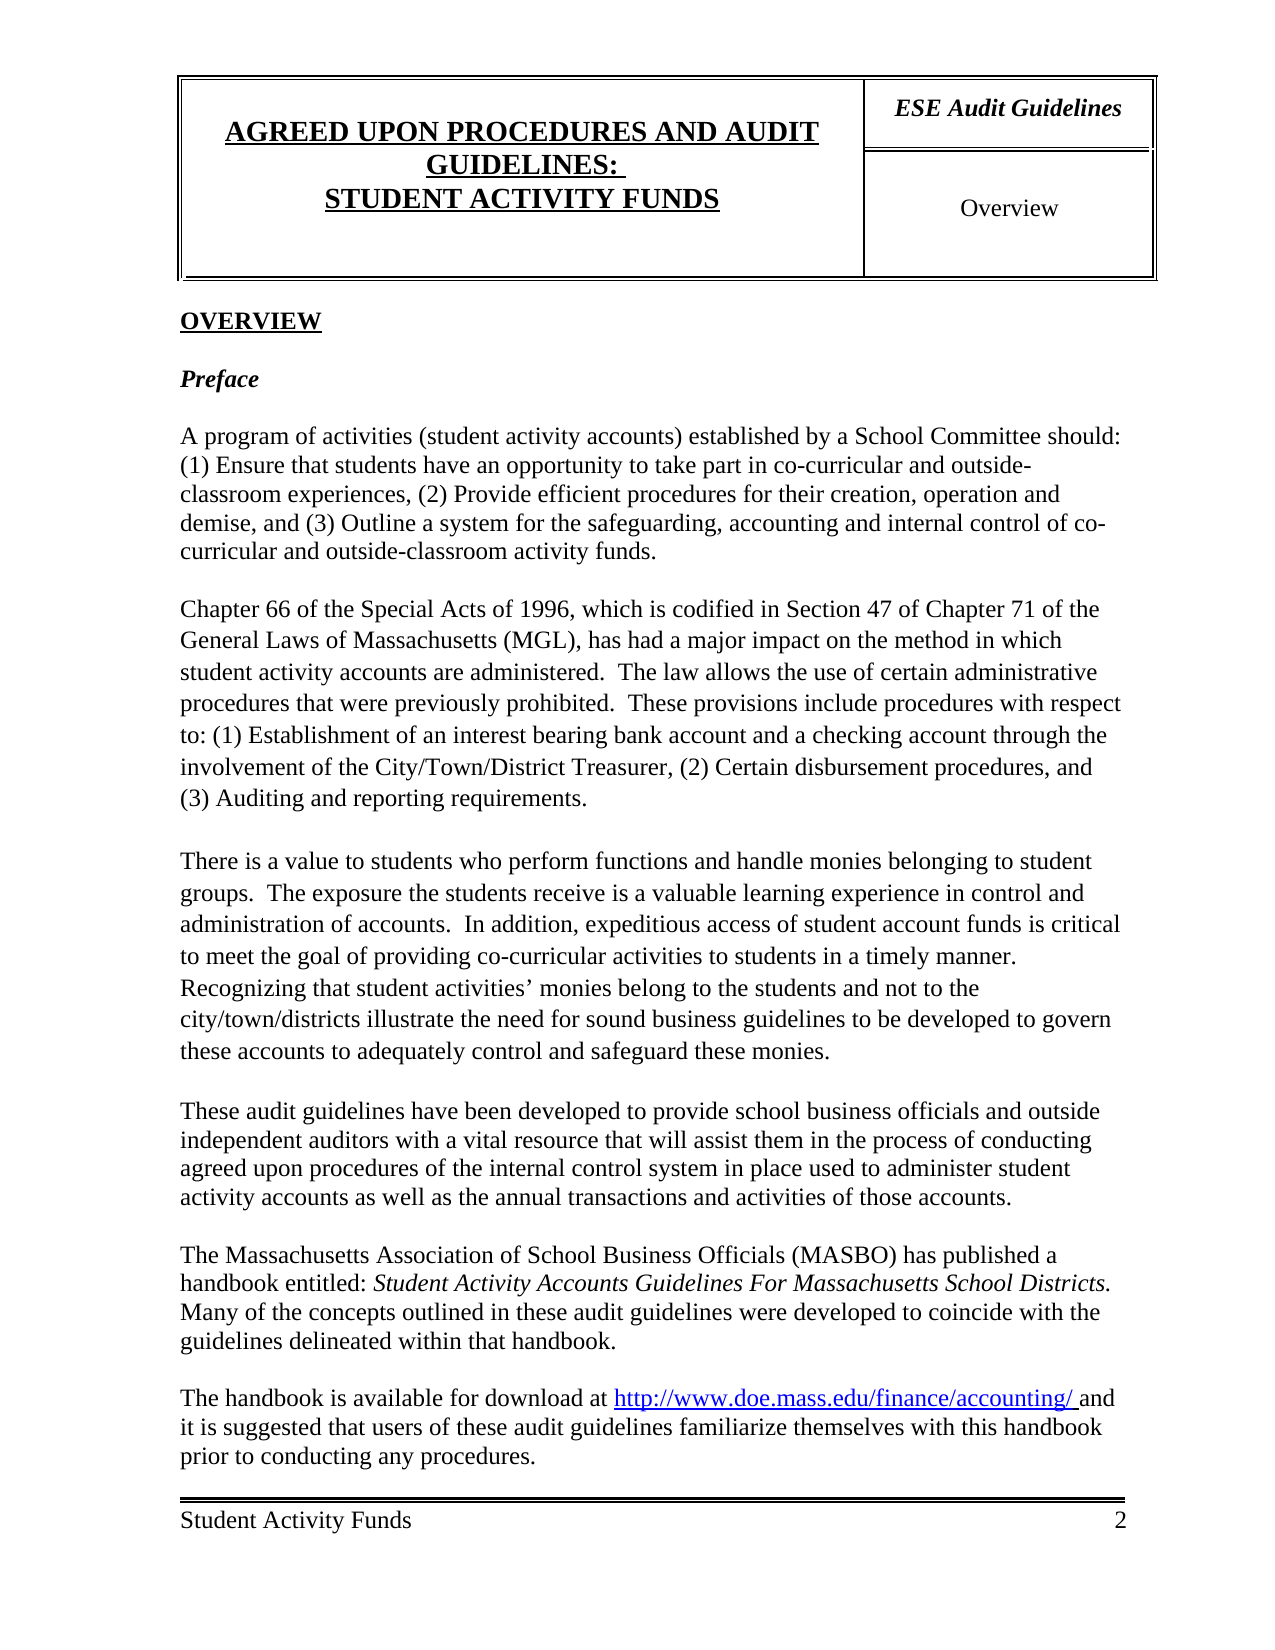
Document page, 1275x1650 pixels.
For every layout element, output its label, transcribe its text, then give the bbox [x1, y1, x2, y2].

text Chapter 66 of the Special Acts of 1996, which is codified in Section 47 of Chapter 71 of the General Laws of Massachusetts (MGL), has had a major impact on the method in which student activity accounts are administered. The law allows the use of certain administrative procedures that were previously prohibited. These provisions include procedures with respect to: (1) Establishment of an interest bearing bank account and a checking account through the involvement of the City/Town/District Treasurer, (2) Certain disbursement procedures, and (3) Auditing and reporting requirements. [180, 594, 1125, 812]
text A program of activities (student activity accounts) established by a School Committee should: [180, 421, 1125, 450]
text The Massachusetts Association of School Business Officials (MASBO) has published a handbook entitled: Student Activity Accounts Guidelines For Massachusetts School Districts. Many of the concepts outlined in these audit guidelines were developed to coincide with the guidelines delineated within that handbook. [180, 1240, 1125, 1355]
text (1) Ensure that students have an opportunity to take part in co-curricular and outside-classroom experiences, (2) Provide efficient procedures for their creation, operation and demise, and (3) Outline a system for the safeguarding, accounting and internal control of co-curricular and outside-classroom activity funds. [180, 450, 1125, 565]
text The handbook is available for download at http://www.doe.mass.edu/finance/accounting/ and it is suggested that users of these audit guidelines familiarize themselves with this handbook prior to conducting any procedures. [180, 1383, 1125, 1470]
text There is a value to students who perform functions and handle monies belonging to student groups. The exposure the students receive is a valuable learning experience in control and administration of accounts. In addition, expeditious access of student account funds is critical to meet the goal of providing co-curricular activities to students in a timely manner. Recognizing that student activities’ monies belong to the students and not to the city/town/districts illustrate the need for sound business guidelines to be developed to govern these accounts to adequately control and safeguard these monies. [180, 846, 1125, 1064]
text Preface [180, 364, 1125, 393]
text These audit guidelines have been developed to provide school business officials and outside independent auditors with a vital resource that will assist them in the process of conducting agreed upon procedures of the internal control system in place used to administer student activity accounts as well as the annual transactions and activities of those accounts. [180, 1096, 1125, 1211]
subtitle OVERVIEW [180, 306, 1125, 335]
